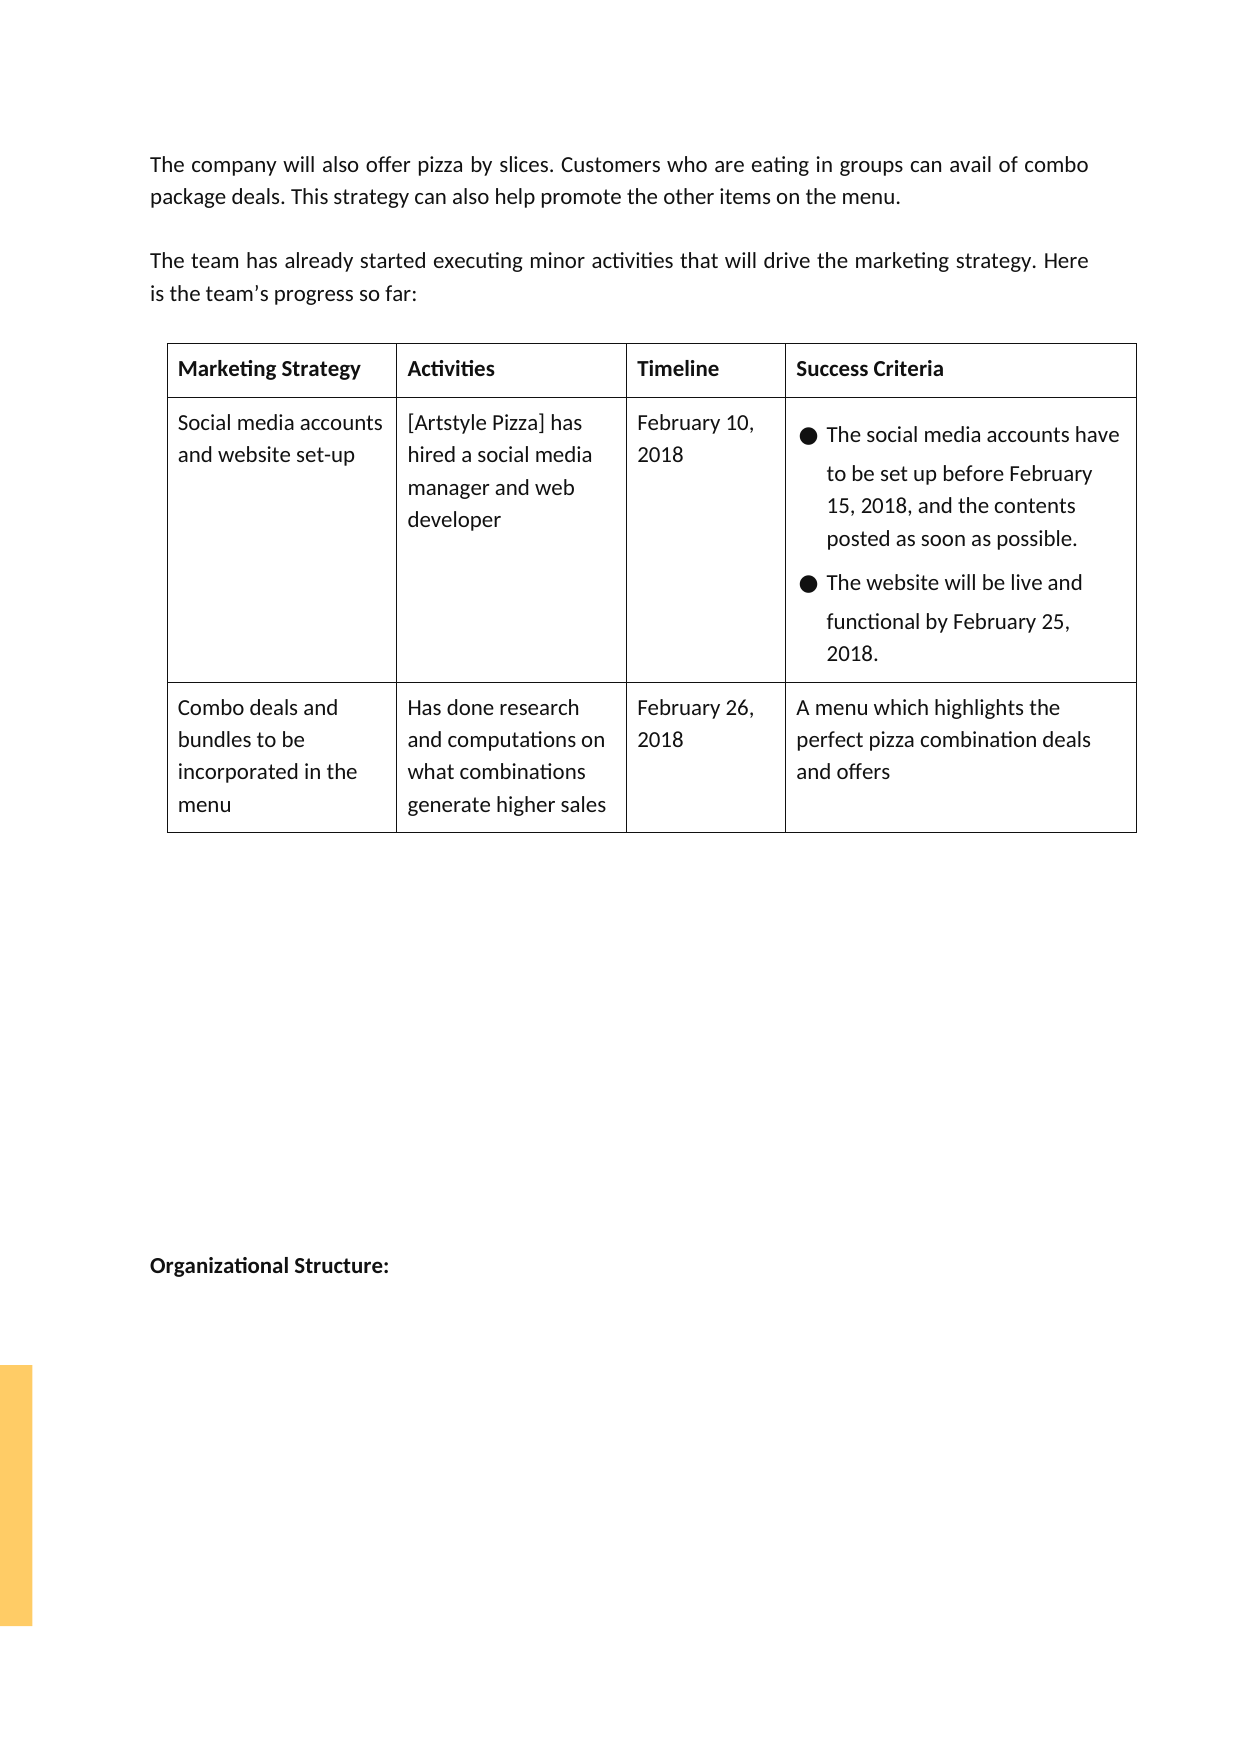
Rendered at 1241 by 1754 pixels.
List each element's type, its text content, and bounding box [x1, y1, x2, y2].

table_cell [Artstyle Pizza] has hired a social media manager and web developer [397, 398, 626, 682]
table_cell The social media accounts have to be set up before February 15, 2018, and the contents posted as soon as possible. The website will be live and functional by February 25, 2018. [786, 398, 1136, 682]
table_header Marketing Strategy [168, 344, 396, 397]
table_cell Combo deals and bundles to be incorporated in the menu [168, 683, 396, 832]
text The company will also offer pizza by slices. Customers who are eating in groups can avail of combo package deals. This strategy can also help promote the other items on the menu. [150, 150, 1090, 210]
table_cell February 26, 2018 [627, 683, 785, 832]
table_cell February 10, 2018 [627, 398, 785, 682]
text The team has already started executing minor activities that will drive the marketing strategy. Here is the team’s progress so far: [150, 247, 1090, 307]
table_header Success Criteria [786, 344, 1136, 397]
table_cell Social media accounts and website set-up [168, 398, 396, 682]
text Organizational Structure: [150, 1251, 1090, 1279]
table_header Activities [397, 344, 626, 397]
table_header Timeline [627, 344, 785, 397]
table_cell A menu which highlights the perfect pizza combination deals and offers [786, 683, 1136, 832]
table_cell Has done research and computations on what combinations generate higher sales [397, 683, 626, 832]
